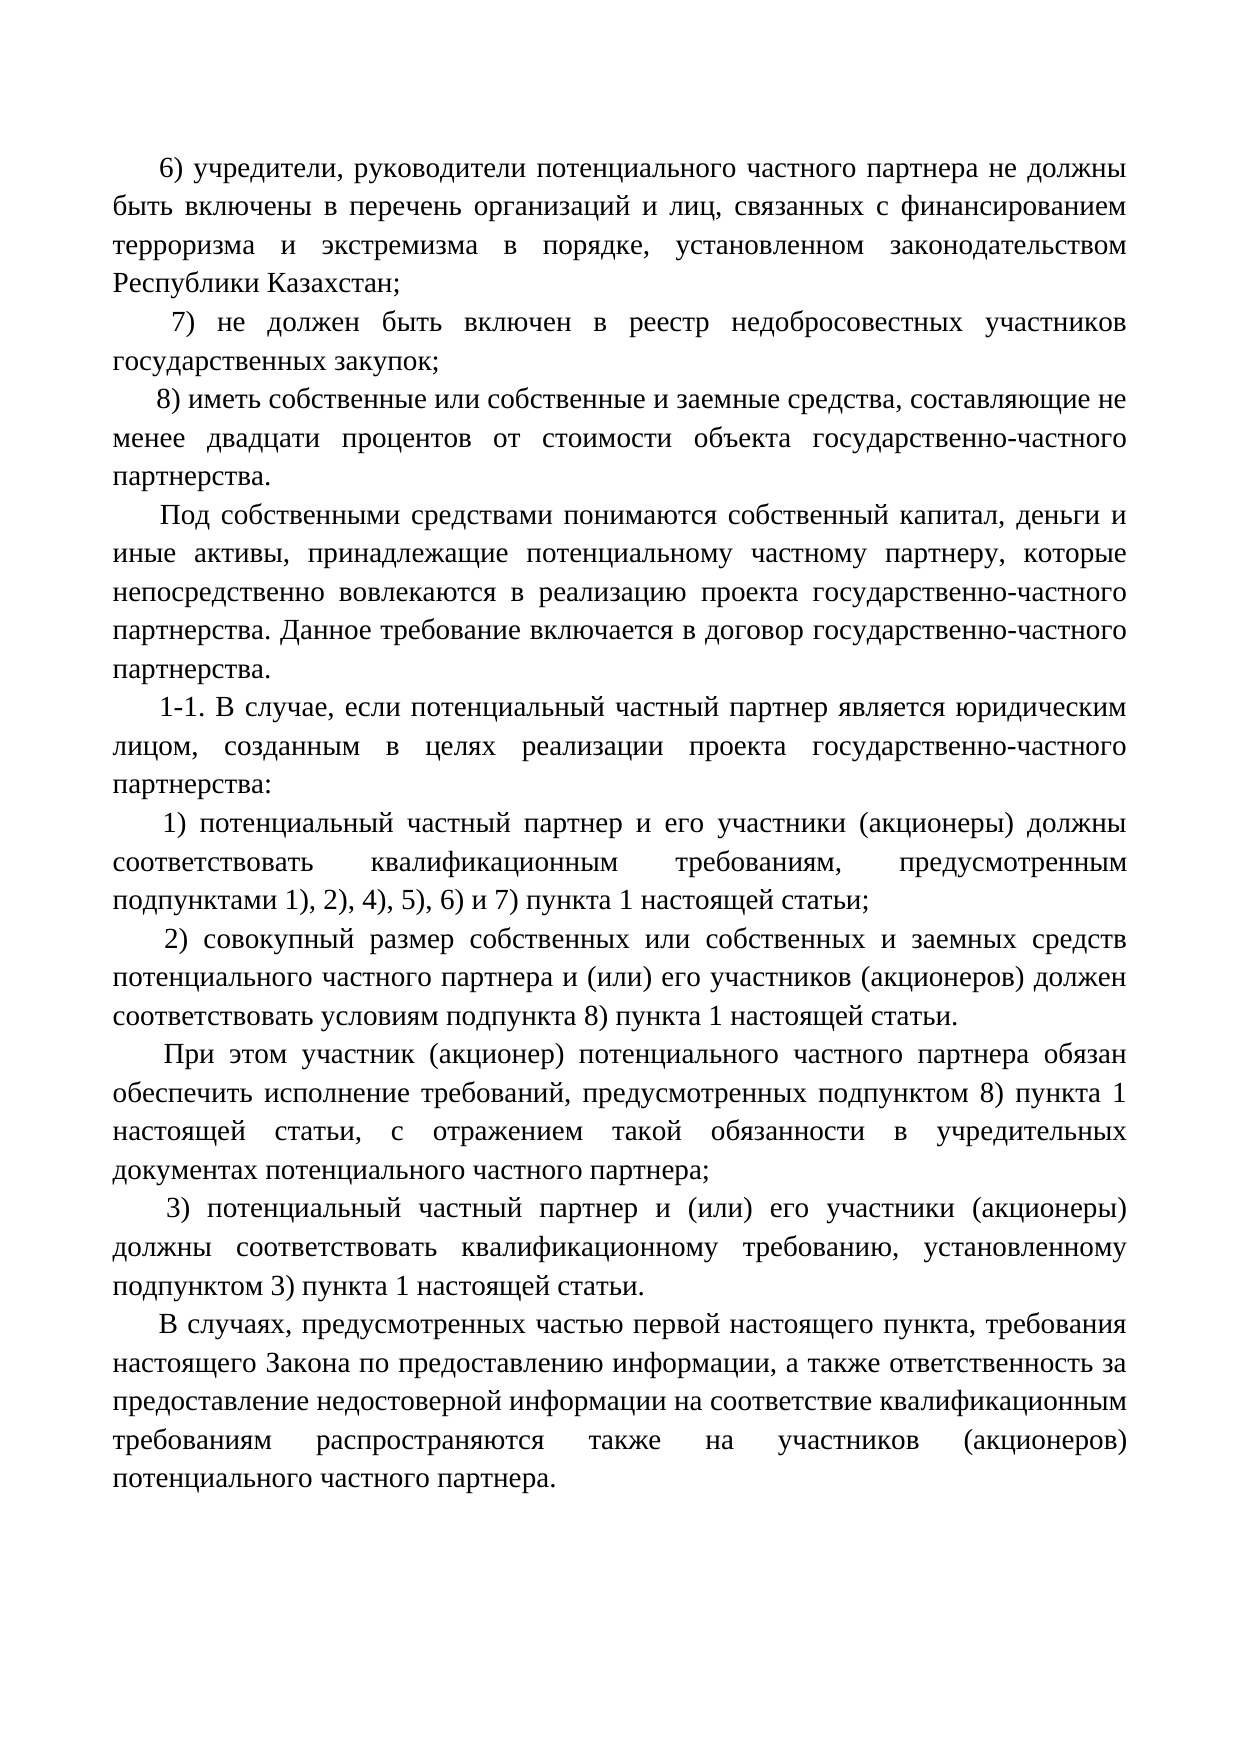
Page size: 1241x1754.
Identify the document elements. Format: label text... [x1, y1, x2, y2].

text 6) учредители, руководители потенциального частного партнера не должны быть включены в перечень организаций и лиц, связанных с финансированием терроризма и экстремизма в порядке, установленном законодательством Республики Казахстан; [112, 150, 1128, 299]
text 3) потенциальный частный партнер и (или) его участники (акционеры) должны соответствовать квалификационному требованию, установленному подпунктом 3) пункта 1 настоящей статьи. [112, 1191, 1128, 1301]
text Под собственными средствами понимаются собственный капитал, деньги и иные активы, принадлежащие потенциальному частному партнеру, которые непосредственно вовлекаются в реализацию проекта государственно-частного партнерства. Данное требование включается в договор государственно-частного партнерства. [112, 497, 1128, 684]
text 1) потенциальный частный партнер и его участники (акционеры) должны соответствовать квалификационным требованиям, предусмотренным подпунктами 1), 2), 4), 5), 6) и 7) пункта 1 настоящей статьи; [112, 805, 1128, 916]
text 2) совокупный размер собственных или собственных и заемных средств потенциального частного партнера и (или) его участников (акционеров) должен соответствовать условиям подпункта 8) пункта 1 настоящей статьи. [112, 921, 1128, 1031]
text При этом участник (акционер) потенциального частного партнера обязан обеспечить исполнение требований, предусмотренных подпунктом 8) пункта 1 настоящей статьи, с отражением такой обязанности в учредительных документах потенциального частного партнера; [112, 1036, 1128, 1186]
text 7) не должен быть включен в реестр недобросовестных участников государственных закупок; [112, 304, 1128, 376]
text В случаях, предусмотренных частью первой настоящего пункта, требования настоящего Закона по предоставлению информации, а также ответственность за предоставление недостоверной информации на соответствие квалификационным требованиям распространяются также на участников (акционеров) потенциального частного партнера. [112, 1306, 1128, 1494]
text 1-1. В случае, если потенциальный частный партнер является юридическим лицом, созданным в целях реализации проекта государственно-частного партнерства: [112, 689, 1128, 800]
text 8) иметь собственные или собственные и заемные средства, составляющие не менее двадцати процентов от стоимости объекта государственно-частного партнерства. [112, 381, 1128, 492]
